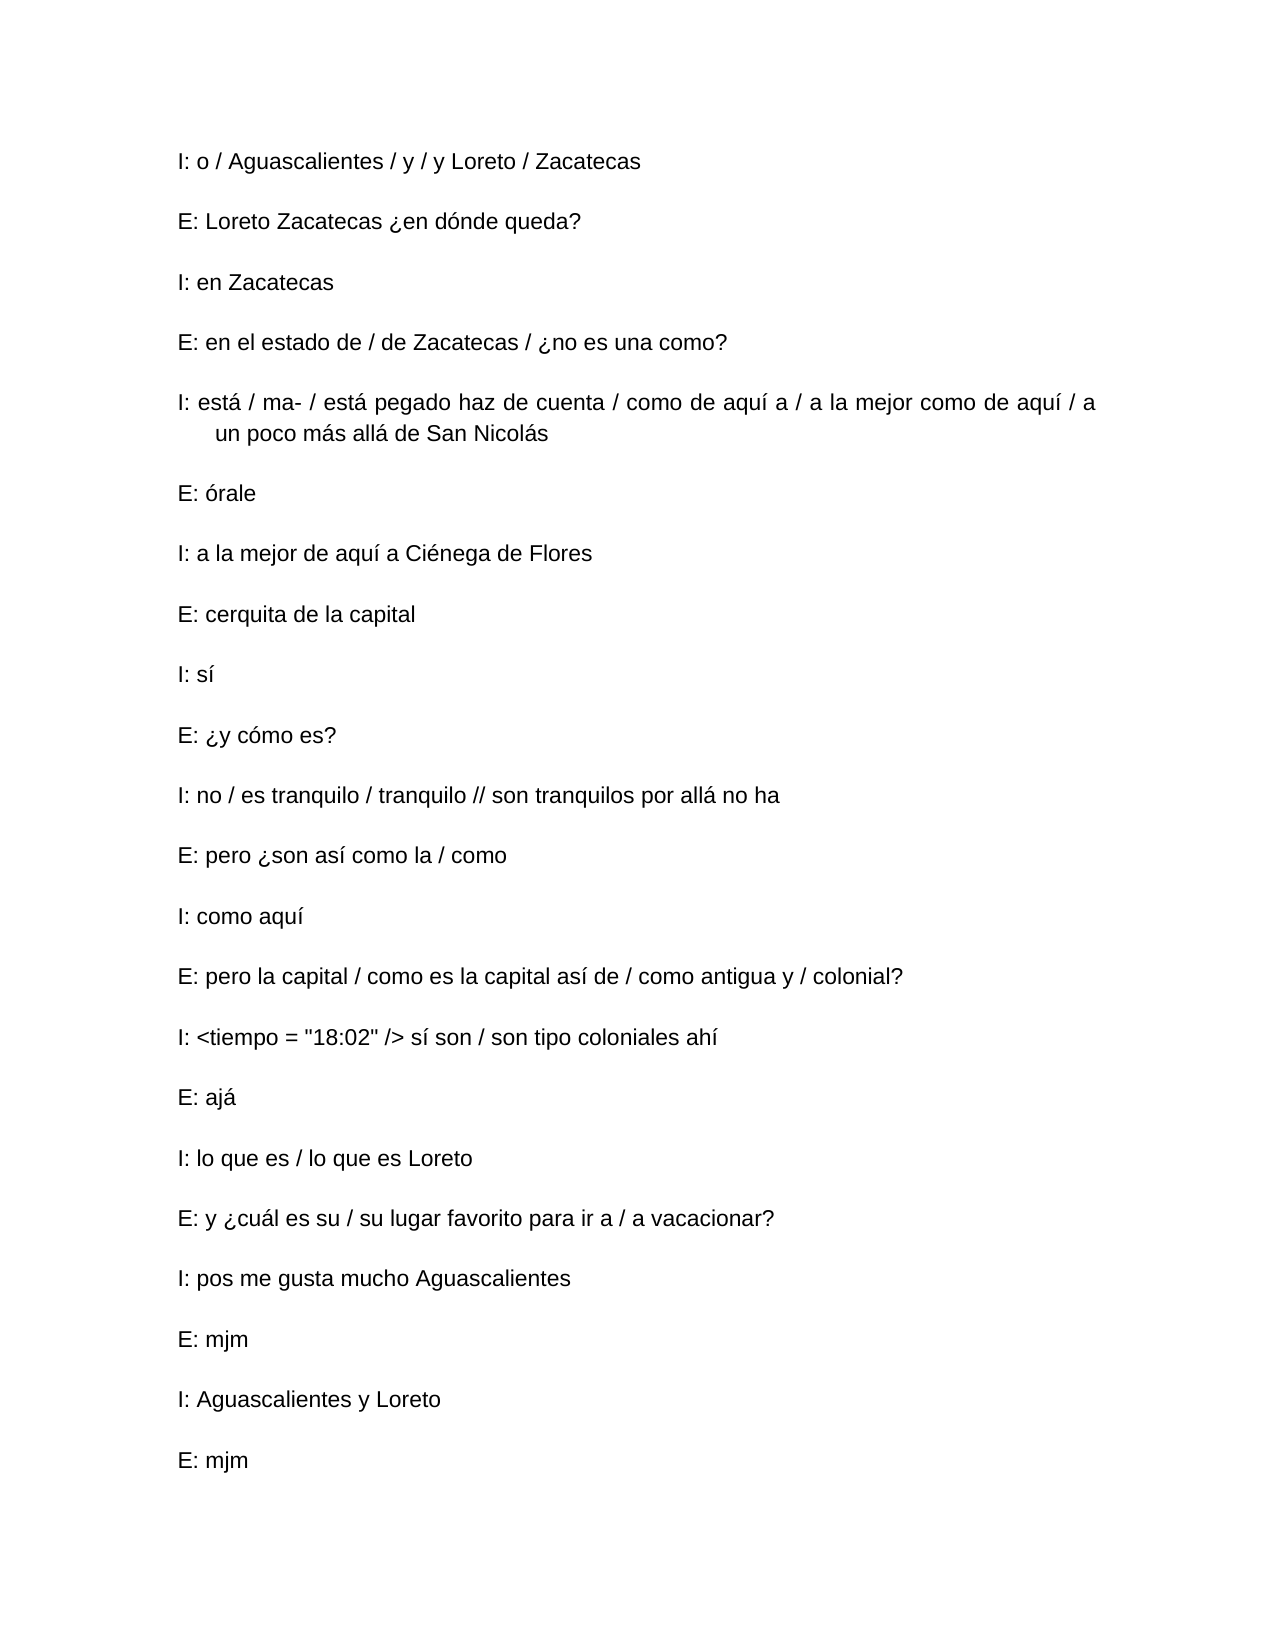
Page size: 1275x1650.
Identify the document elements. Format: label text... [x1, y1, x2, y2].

text E: pero la capital / como es la capital así de / como antigua y / colonial? [177, 963, 1098, 990]
text E: pero ¿son así como la / como [177, 842, 1098, 869]
text E: órale [177, 480, 1098, 506]
text I: <tiempo = "18:02" /> sí son / son tipo coloniales ahí [177, 1024, 1098, 1050]
text I: a la mejor de aquí a Ciénega de Flores [177, 540, 1098, 567]
text E: mjm [177, 1447, 1098, 1473]
text I: sí [177, 661, 1098, 688]
text E: ¿y cómo es? [177, 722, 1098, 748]
text E: mjm [177, 1326, 1098, 1352]
text I: pos me gusta mucho Aguascalientes [177, 1265, 1098, 1292]
text I: lo que es / lo que es Loreto [177, 1144, 1098, 1171]
text E: en el estado de / de Zacatecas / ¿no es una como? [177, 329, 1098, 355]
text I: está / ma- / está pegado haz de cuenta / como de aquí a / a la mejor como de aquí / a un poco más allá de San Nicolás [177, 389, 1098, 446]
text E: ajá [177, 1084, 1098, 1111]
text E: Loreto Zacatecas ¿en dónde queda? [177, 208, 1098, 234]
text I: como aquí [177, 903, 1098, 929]
text I: o / Aguascalientes / y / y Loreto / Zacatecas [177, 148, 1098, 174]
text I: Aguascalientes y Loreto [177, 1386, 1098, 1413]
text E: cerquita de la capital [177, 601, 1098, 627]
text I: no / es tranquilo / tranquilo // son tranquilos por allá no ha [177, 782, 1098, 808]
text I: en Zacatecas [177, 268, 1098, 295]
text E: y ¿cuál es su / su lugar favorito para ir a / a vacacionar? [177, 1205, 1098, 1231]
